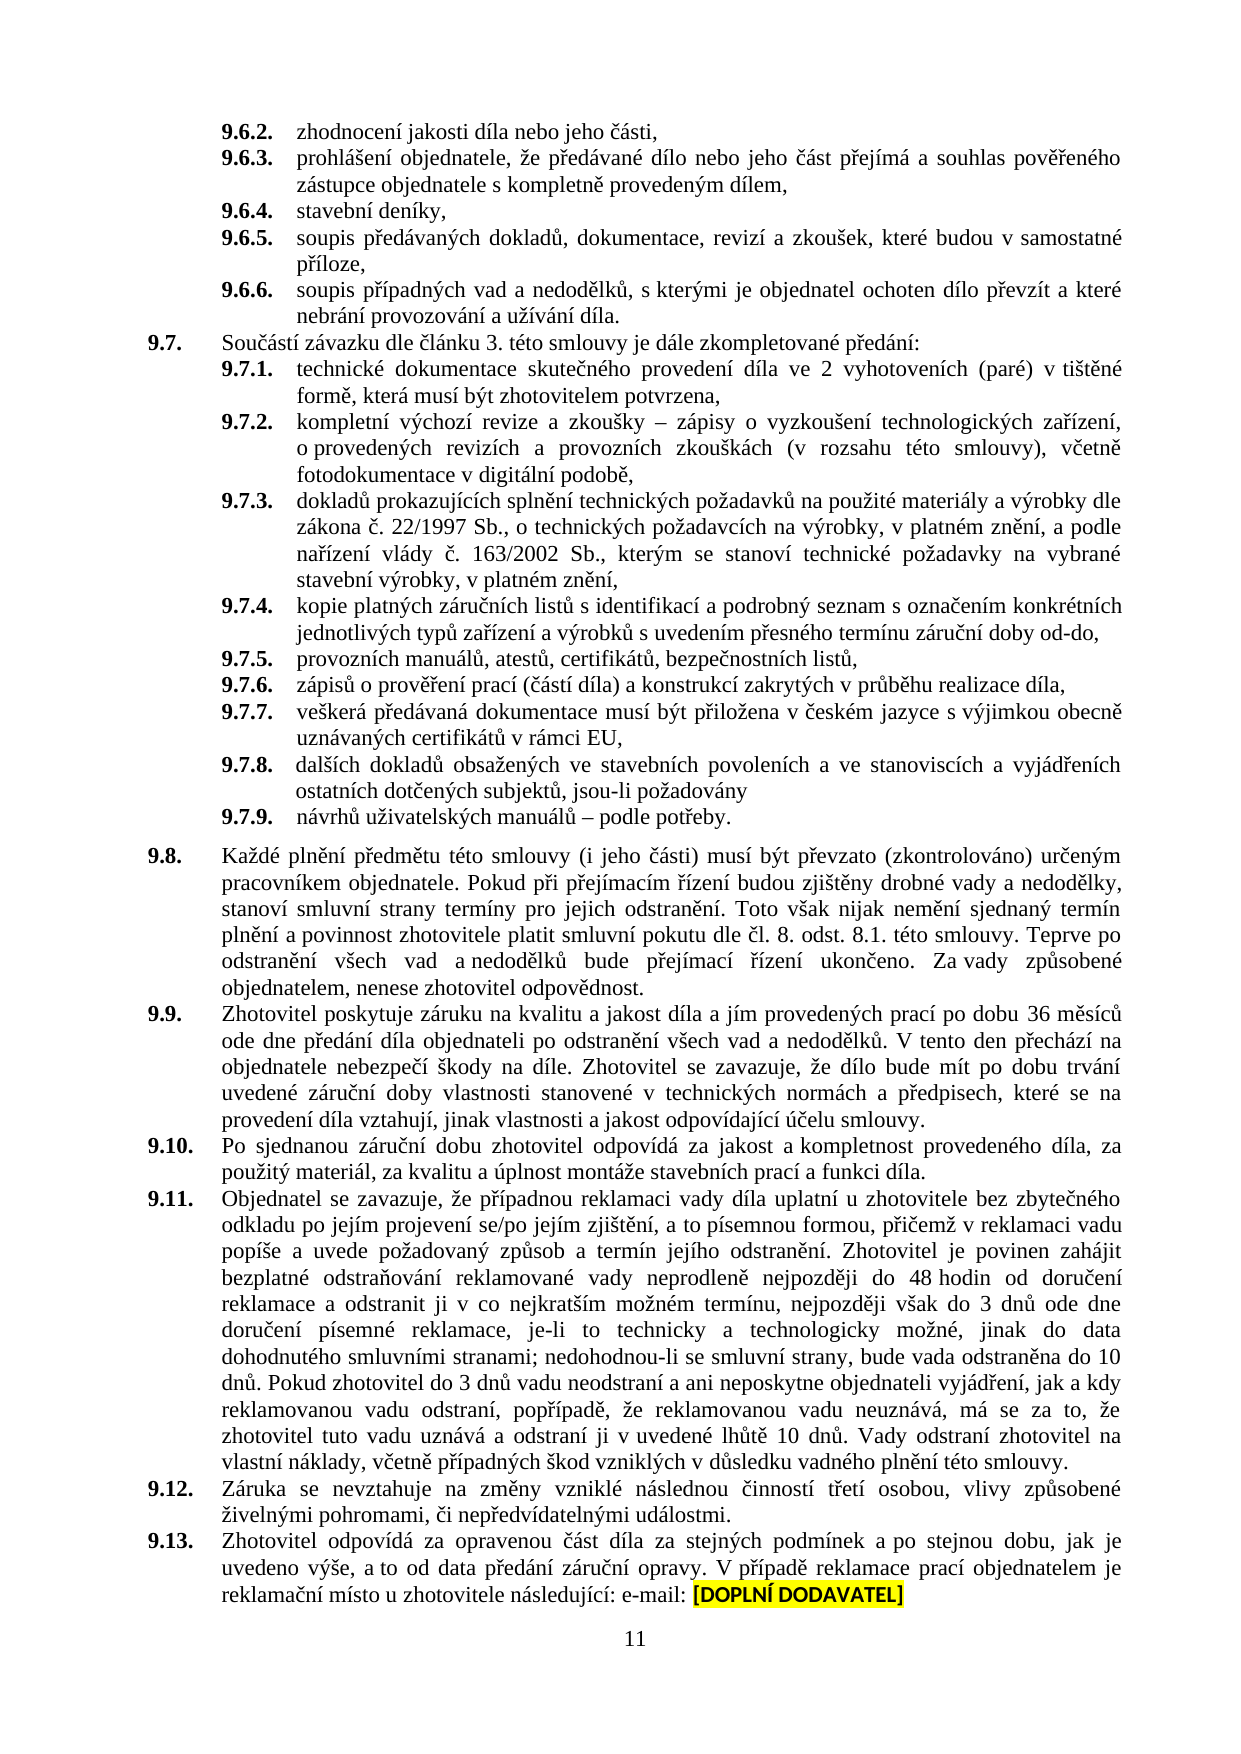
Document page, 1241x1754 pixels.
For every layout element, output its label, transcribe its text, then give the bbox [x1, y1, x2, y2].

subtitle Součástí závazku dle článku 3. této smlouvy je dále zkompletované předání: [148, 329, 1122, 355]
subtitle Zhotovitel poskytuje záruku na kvalitu a jakost díla a jím provedených prací po dobu 36 měsíců ode dne předání díla objednateli po odstranění všech vad a nedodělků. V tento den přechází na objednatele nebezpečí škody na díle. Zhotovitel se zavazuje, že dílo bude mít po dobu trvání uvedené záruční doby vlastnosti stanovené v technických normách a předpisech, které se na provedení díla vztahují, jinak vlastnosti a jakost odpovídající účelu smlouvy. [148, 1000, 1122, 1132]
list technické dokumentace skutečného provedení díla ve 2 vyhotoveních (paré) v tištěné formě, která musí být zhotovitelem potvrzena, [221, 355, 1122, 408]
list prohlášení objednatele, že předávané dílo nebo jeho část přejímá a souhlas pověřeného zástupce objednatele s kompletně provedeným dílem, [221, 144, 1122, 197]
list kopie platných záručních listů s identifikací a podrobný seznam s označením konkrétních jednotlivých typů zařízení a výrobků s uvedením přesného termínu záruční doby od-do, [221, 592, 1122, 645]
list zhodnocení jakosti díla nebo jeho části, [221, 118, 1122, 144]
subtitle Zhotovitel odpovídá za opravenou část díla za stejných podmínek a po stejnou dobu, jak je uvedeno výše, a to od data předání záruční opravy. V případě reklamace prací objednatelem je reklamační místo u zhotovitele následující: e-mail: [DOPLNÍ DODAVATEL] [148, 1527, 1122, 1608]
list stavební deníky, [221, 197, 1122, 223]
list provozních manuálů, atestů, certifikátů, bezpečnostních listů, [221, 645, 1122, 672]
list návrhů uživatelských manuálů – podle potřeby. [221, 803, 1122, 830]
list zápisů o prověření prací (částí díla) a konstrukcí zakrytých v průběhu realizace díla, [221, 672, 1122, 698]
subtitle Záruka se nevztahuje na změny vzniklé následnou činností třetí osobou, vlivy způsobené živelnými pohromami, či nepředvídatelnými událostmi. [148, 1475, 1122, 1527]
subtitle Objednatel se zavazuje, že případnou reklamaci vady díla uplatní u zhotovitele bez zbytečného odkladu po jejím projevení se/po jejím zjištění, a to písemnou formou, přičemž v reklamaci vadu popíše a uvede požadovaný způsob a termín jejího odstranění. Zhotovitel je povinen zahájit bezplatné odstraňování reklamované vady neprodleně nejpozději do 48 hodin od doručení reklamace a odstranit ji v co nejkratším možném termínu, nejpozději však do 3 dnů ode dne doručení písemné reklamace, je-li to technicky a technologicky možné, jinak do data dohodnutého smluvními stranami; nedohodnou-li se smluvní strany, bude vada odstraněna do 10 dnů. Pokud zhotovitel do 3 dnů vadu neodstraní a ani neposkytne objednateli vyjádření, jak a kdy reklamovanou vadu odstraní, popřípadě, že reklamovanou vadu neuznává, má se za to, že zhotovitel tuto vadu uznává a odstraní ji v uvedené lhůtě 10 dnů. Vady odstraní zhotovitel na vlastní náklady, včetně případných škod vzniklých v důsledku vadného plnění této smlouvy. [148, 1185, 1122, 1475]
list dokladů prokazujících splnění technických požadavků na použité materiály a výrobky dle zákona č. 22/1997 Sb., o technických požadavcích na výrobky, v platném znění, a podle nařízení vlády č. 163/2002 Sb., kterým se stanoví technické požadavky na vybrané stavební výrobky, v platném znění, [221, 487, 1122, 592]
subtitle Po sjednanou záruční dobu zhotovitel odpovídá za jakost a kompletnost provedeného díla, za použitý materiál, za kvalitu a úplnost montáže stavebních prací a funkci díla. [148, 1132, 1122, 1185]
list soupis případných vad a nedodělků, s kterými je objednatel ochoten dílo převzít a které nebrání provozování a užívání díla. [221, 276, 1122, 329]
list veškerá předávaná dokumentace musí být přiložena v českém jazyce s výjimkou obecně uznávaných certifikátů v rámci EU, [221, 698, 1122, 751]
subtitle Každé plnění předmětu této smlouvy (i jeho části) musí být převzato (zkontrolováno) určeným pracovníkem objednatele. Pokud při přejímacím řízení budou zjištěny drobné vady a nedodělky, stanoví smluvní strany termíny pro jejich odstranění. Toto však nijak nemění sjednaný termín plnění a povinnost zhotovitele platit smluvní pokutu dle čl. 8. odst. 8.1. této smlouvy. Teprve po odstranění všech vad a nedodělků bude přejímací řízení ukončeno. Za vady způsobené objednatelem, nenese zhotovitel odpovědnost. [148, 842, 1122, 1000]
list dalších dokladů obsažených ve stavebních povoleních a ve stanoviscích a vyjádřeních ostatních dotčených subjektů, jsou-li požadovány [221, 751, 1122, 803]
list kompletní výchozí revize a zkoušky – zápisy o vyzkoušení technologických zařízení, o provedených revizích a provozních zkouškách (v rozsahu této smlouvy), včetně fotodokumentace v digitální podobě, [221, 408, 1122, 487]
list soupis předávaných dokladů, dokumentace, revizí a zkoušek, které budou v samostatné příloze, [221, 223, 1122, 276]
